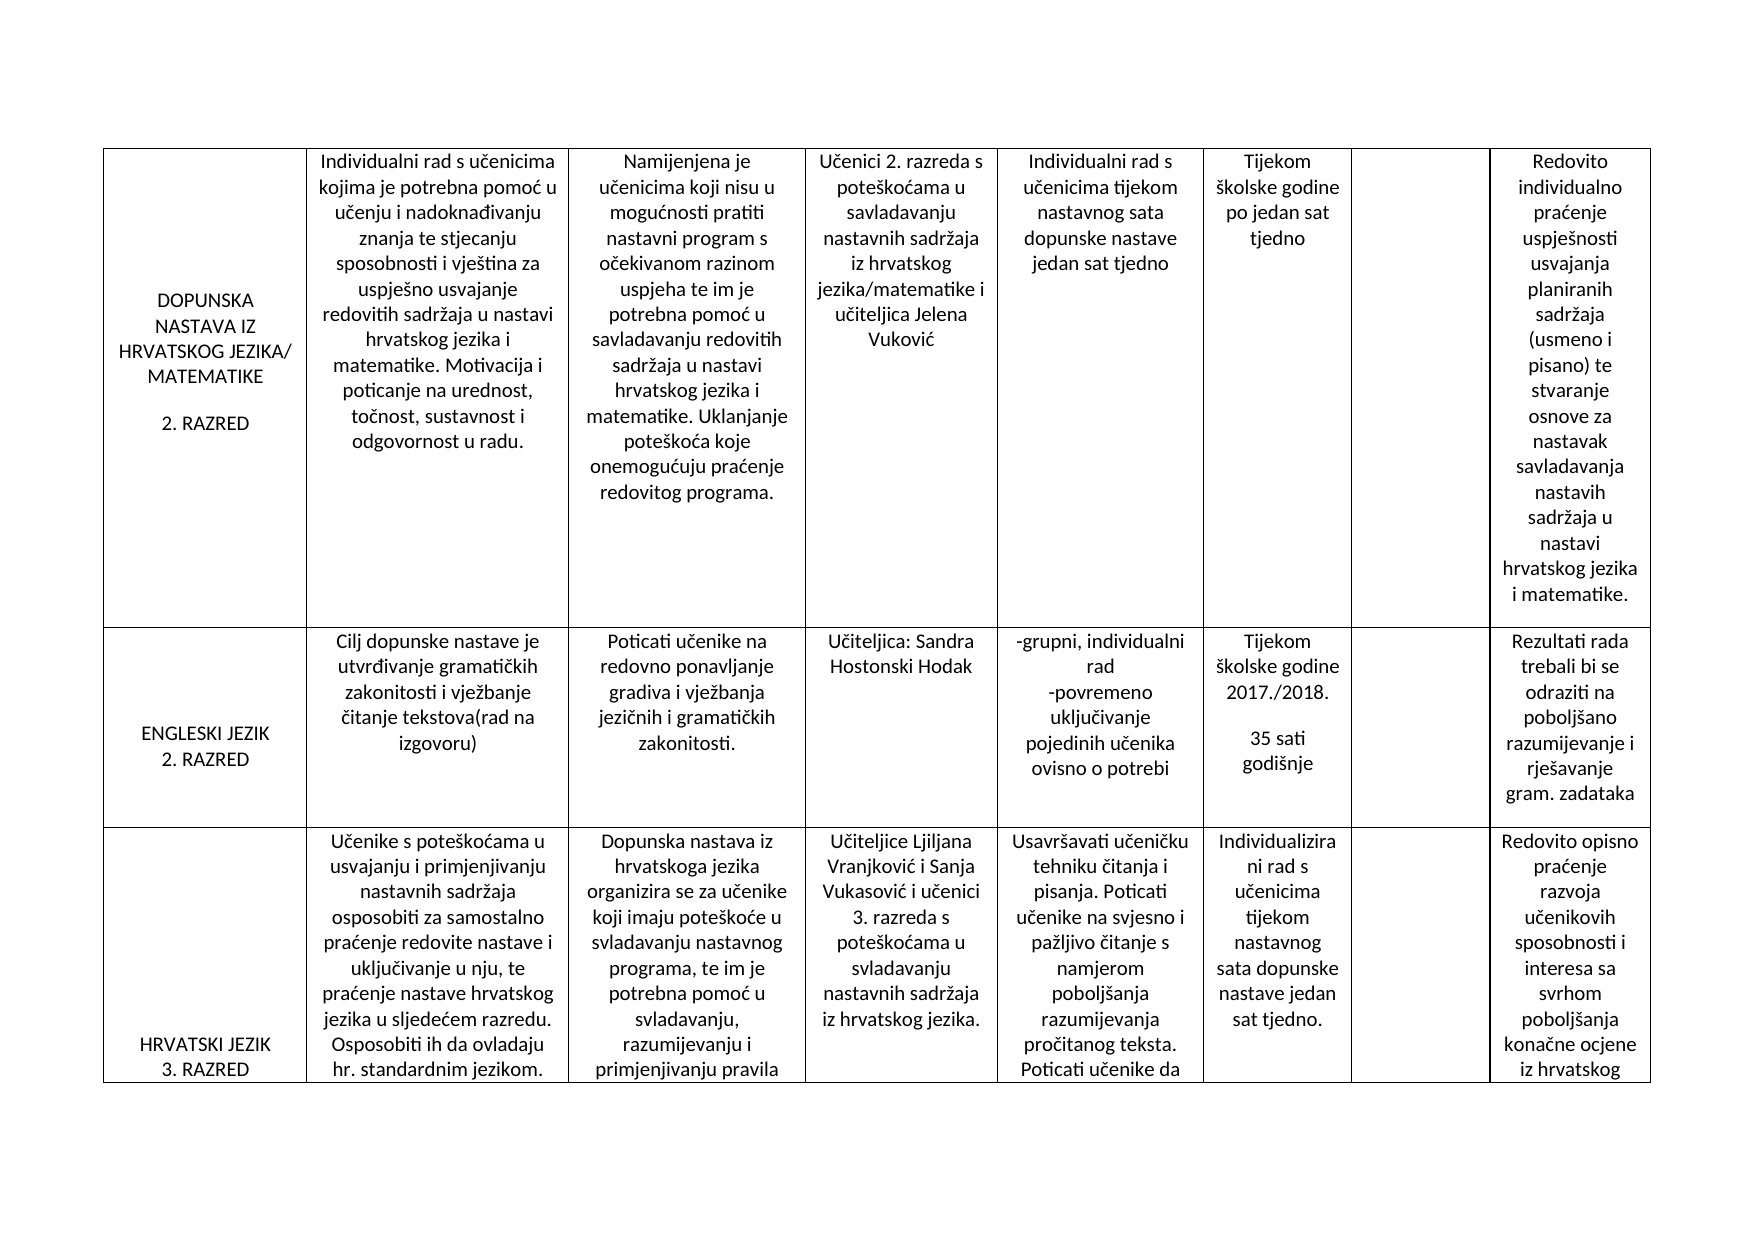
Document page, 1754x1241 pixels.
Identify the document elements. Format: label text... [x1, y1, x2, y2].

table_cell Poticati učenike na redovno ponavljanje gradiva i vježbanja jezičnih i gramatičkih zakonitosti. [569, 628, 805, 827]
table_cell Redovito individualno praćenje uspješnosti usvajanja planiranih sadržaja (usmeno i pisano) te stvaranje osnove za nastavak savladavanja nastavih sadržaja u nastavi hrvatskog jezika i matematike. [1491, 149, 1650, 627]
table_cell Namijenjena je učenicima koji nisu u mogućnosti pratiti nastavni program s očekivanom razinom uspjeha te im je potrebna pomoć u savladavanju redovitih sadržaja u nastavi hrvatskog jezika i matematike. Uklanjanje poteškoća koje onemogućuju praćenje redovitog programa. [569, 149, 805, 627]
table_cell Individualni rad s učenicima kojima je potrebna pomoć u učenju i nadoknađivanju znanja te stjecanju sposobnosti i vještina za uspješno usvajanje redovitih sadržaja u nastavi hrvatskog jezika i matematike. Motivacija i poticanje na urednost, točnost, sustavnost i odgovornost u radu. [307, 149, 568, 627]
table_cell Učiteljica: Sandra Hostonski Hodak [806, 628, 997, 827]
table_cell [1352, 828, 1489, 1082]
table_cell [1352, 628, 1489, 827]
table_cell Individualni rad s učenicima tijekom nastavnog sata dopunske nastave jedan sat tjedno [998, 149, 1203, 627]
table_cell Tijekom školske godine 2017./2018. 35 sati godišnje [1204, 628, 1351, 827]
table_cell Učenici 2. razreda s poteškoćama u savladavanju nastavnih sadržaja iz hrvatskog jezika/matematike i učiteljica Jelena Vuković [806, 149, 997, 627]
table_cell Cilj dopunske nastave je utvrđivanje gramatičkih zakonitosti i vježbanje čitanje tekstova(rad na izgovoru) [307, 628, 568, 827]
table_cell [1352, 149, 1489, 627]
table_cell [1491, 828, 1650, 1082]
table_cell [307, 828, 568, 1082]
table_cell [998, 828, 1203, 1082]
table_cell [1204, 828, 1351, 1082]
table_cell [569, 828, 805, 1082]
table_cell -grupni, individualni rad -povremeno uključivanje pojedinih učenika ovisno o potrebi [998, 628, 1203, 827]
table_cell DOPUNSKA NASTAVA IZ HRVATSKOG JEZIKA/ MATEMATIKE 2. RAZRED [104, 149, 306, 627]
table_cell ENGLESKI JEZIK 2. RAZRED [104, 628, 306, 827]
table_cell Rezultati rada trebali bi se odraziti na poboljšano razumijevanje i rješavanje gram. zadataka [1491, 628, 1650, 827]
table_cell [806, 828, 997, 1082]
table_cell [104, 828, 306, 1082]
table_cell Tijekom školske godine po jedan sat tjedno [1204, 149, 1351, 627]
